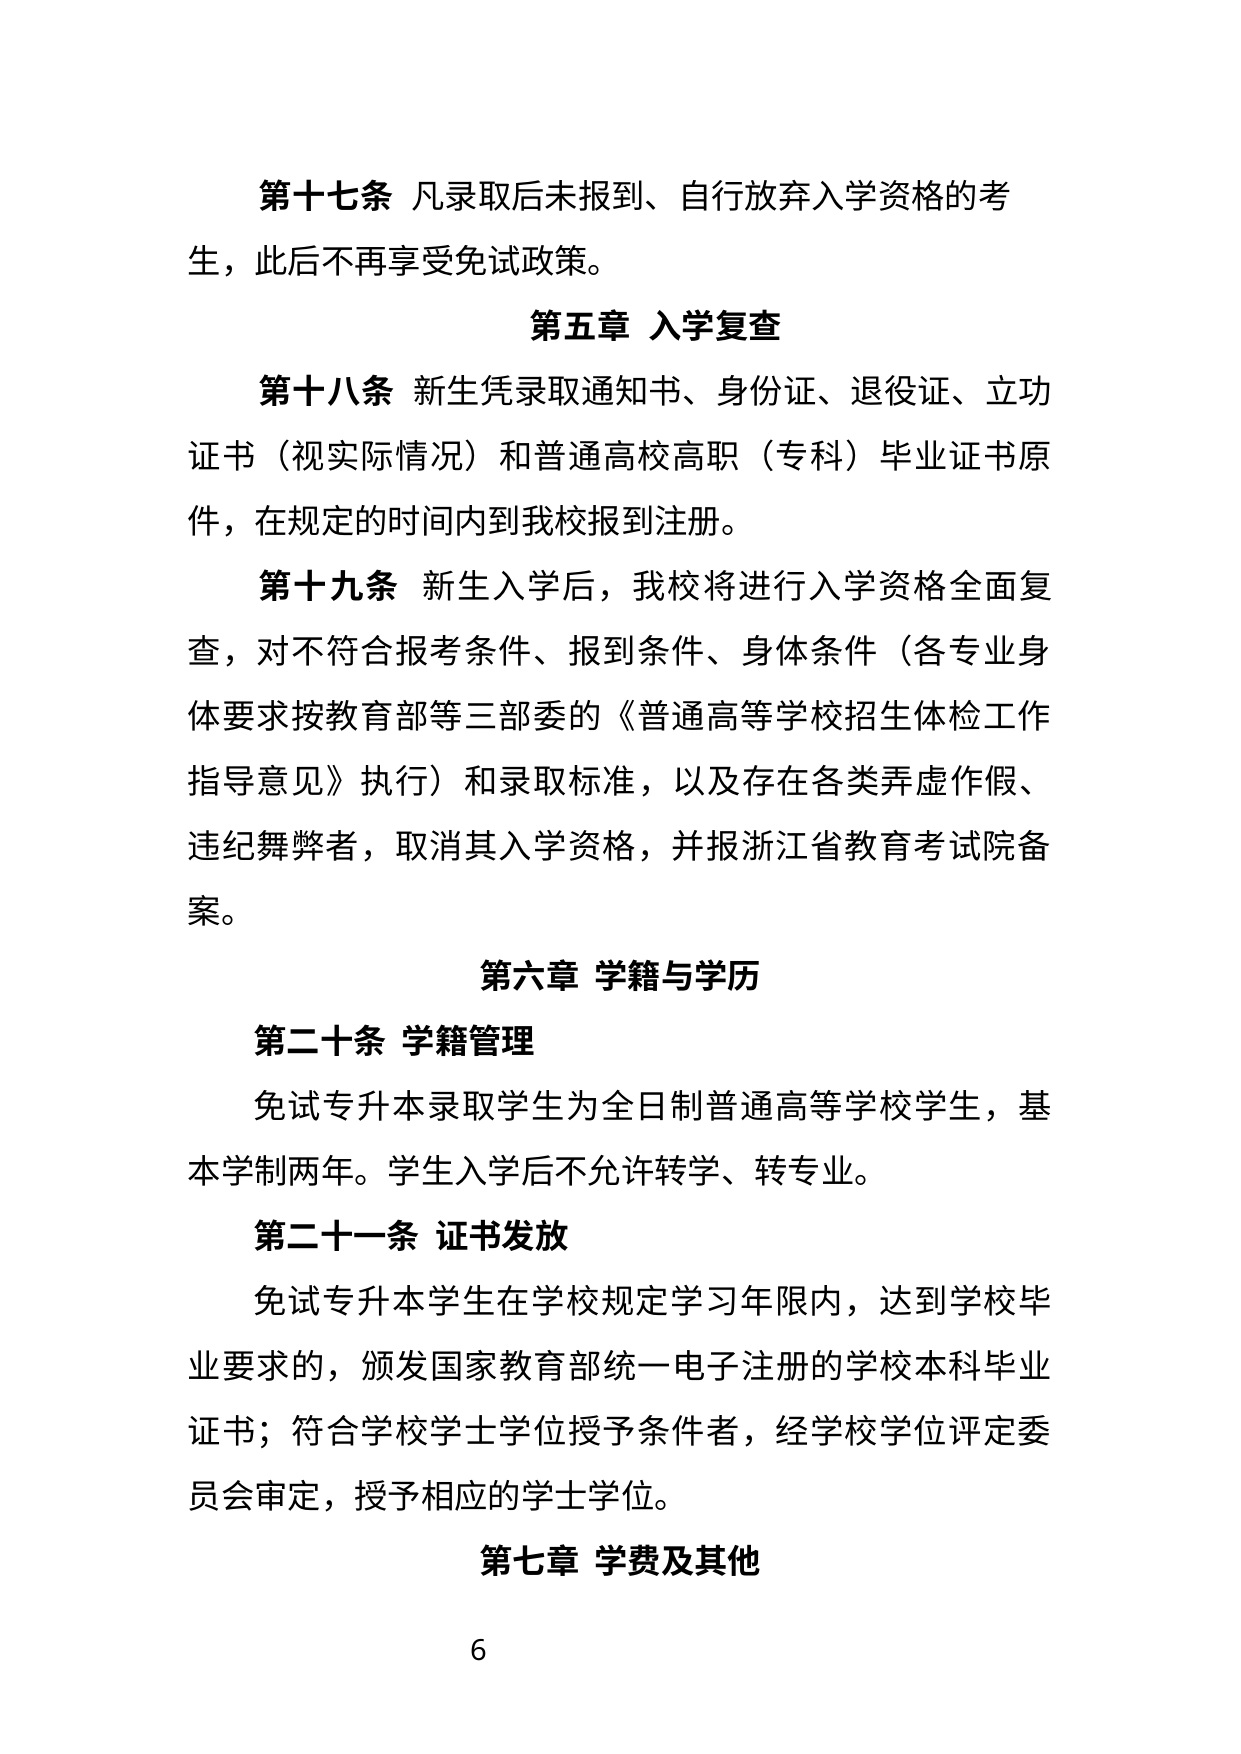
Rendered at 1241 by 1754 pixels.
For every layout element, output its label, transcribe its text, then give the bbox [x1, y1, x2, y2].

text 第五章 入学复查 [187, 292, 1053, 357]
text 第十八条 新生凭录取通知书、身份证、退役证、立功证书（视实际情况）和普通高校高职（专科）毕业证书原件，在规定的时间内到我校报到注册。 [187, 357, 1053, 552]
text 第十九条 新生入学后，我校将进行入学资格全面复查，对不符合报考条件、报到条件、身体条件（各专业身体要求按教育部等三部委的《普通高等学校招生体检工作指导意见》执行）和录取标准，以及存在各类弄虚作假、违纪舞弊者，取消其入学资格，并报浙江省教育考试院备案。 [187, 552, 1053, 942]
text 第七章 学费及其他 [187, 1527, 1053, 1592]
text 第二十一条 证书发放 [187, 1202, 1053, 1267]
text 免试专升本录取学生为全日制普通高等学校学生，基本学制两年。学生入学后不允许转学、转专业。 [187, 1072, 1053, 1202]
text 第六章 学籍与学历 [187, 942, 1053, 1007]
text 免试专升本学生在学校规定学习年限内，达到学校毕业要求的，颁发国家教育部统一电子注册的学校本科毕业证书；符合学校学士学位授予条件者，经学校学位评定委员会审定，授予相应的学士学位。 [187, 1267, 1053, 1527]
text 第十七条 凡录取后未报到、自行放弃入学资格的考生，此后不再享受免试政策。 [187, 162, 1053, 292]
text 第二十条 学籍管理 [187, 1007, 1053, 1072]
